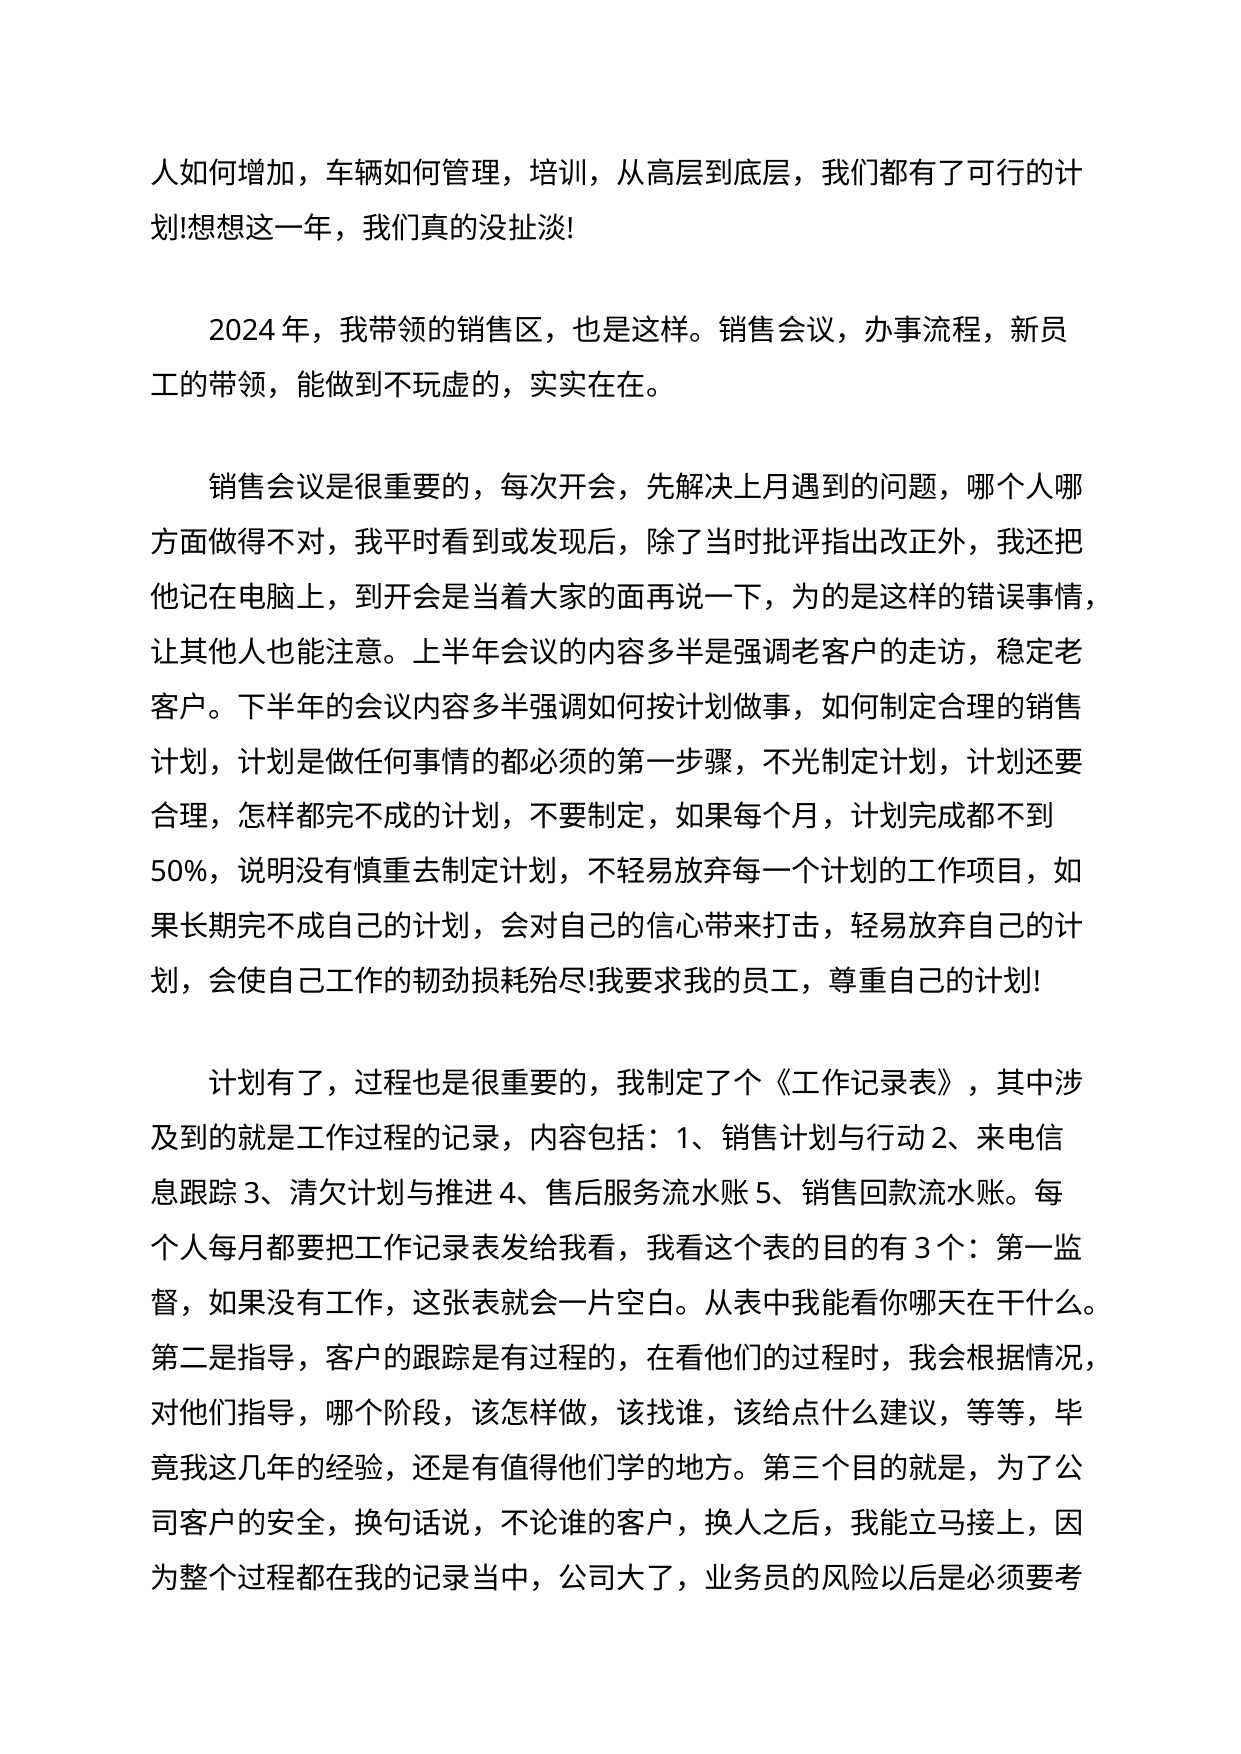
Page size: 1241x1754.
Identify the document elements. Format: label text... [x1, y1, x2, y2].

text 销售会议是很重要的，每次开会，先解决上月遇到的问题，哪个人哪方面做得不对，我平时看到或发现后，除了当时批评指出改正外，我还把他记在电脑上，到开会是当着大家的面再说一下，为的是这样的错误事情，让其他人也能注意。上半年会议的内容多半是强调老客户的走访，稳定老客户。下半年的会议内容多半强调如何按计划做事，如何制定合理的销售计划，计划是做任何事情的都必须的第一步骤，不光制定计划，计划还要合理，怎样都完不成的计划，不要制定，如果每个月，计划完成都不到50%，说明没有慎重去制定计划，不轻易放弃每一个计划的工作项目，如果长期完不成自己的计划，会对自己的信心带来打击，轻易放弃自己的计划，会使自己工作的韧劲损耗殆尽!我要求我的员工，尊重自己的计划! [150, 464, 1090, 1000]
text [150, 1060, 1090, 1596]
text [150, 150, 1090, 247]
text 2024年，我带领的销售区，也是这样。销售会议，办事流程，新员工的带领，能做到不玩虚的，实实在在。 [150, 307, 1090, 404]
